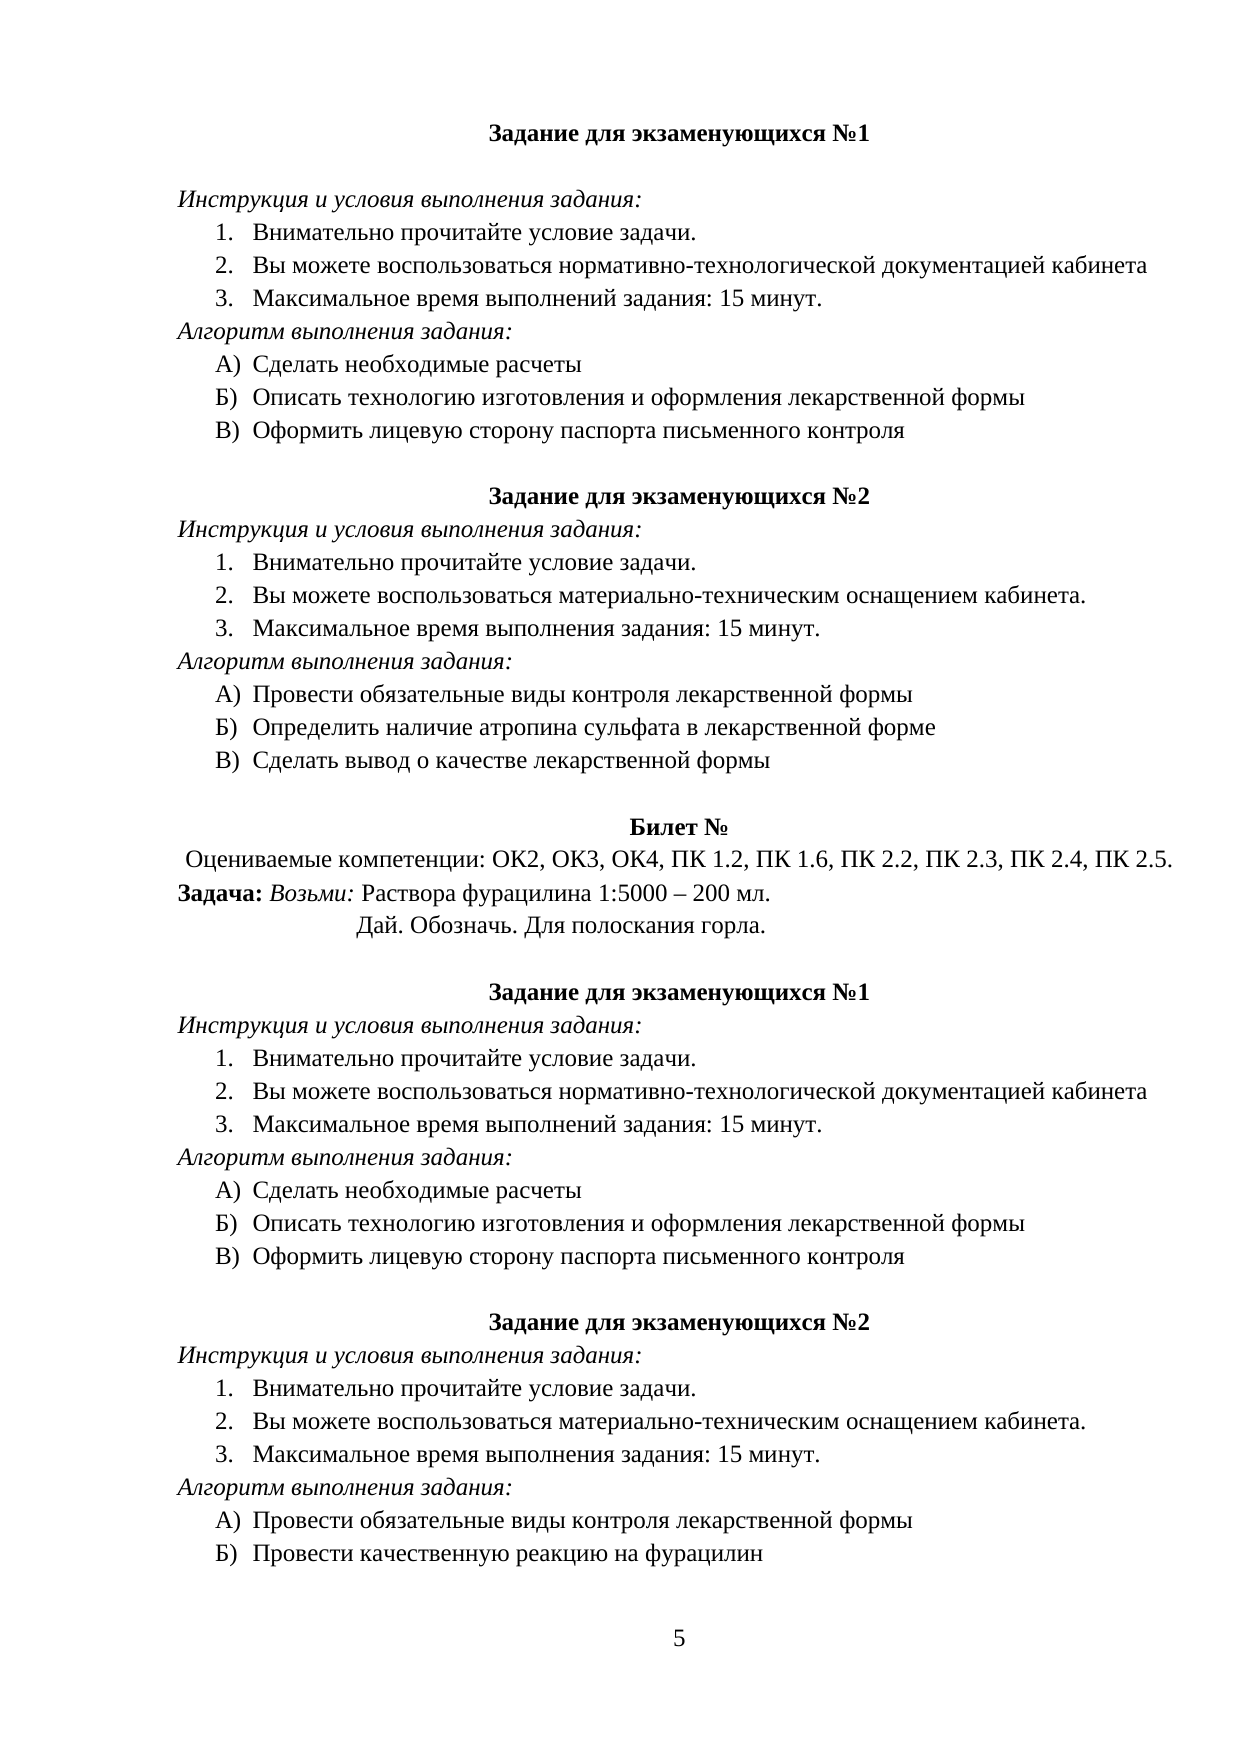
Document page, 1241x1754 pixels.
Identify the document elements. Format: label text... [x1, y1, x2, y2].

text Инструкция и условия выполнения задания: [177, 1010, 1181, 1038]
list Вы можете воспользоваться нормативно-технологической документацией кабинета [215, 1076, 1181, 1104]
text Задание для экзаменующихся №2 [177, 481, 1181, 510]
text Дай. Обозначь. Для полоскания горла. [177, 911, 1181, 939]
text Задание для экзаменующихся №1 [177, 118, 1181, 147]
list Внимательно прочитайте условие задачи. [215, 1373, 1181, 1402]
list Провести качественную реакцию на фурацилин [215, 1538, 1181, 1567]
text Алгоритм выполнения задания: [177, 1142, 1181, 1171]
text Алгоритм выполнения задания: [177, 316, 1181, 345]
text Оцениваемые компетенции: ОК2, ОК3, ОК4, ПК 1.2, ПК 1.6, ПК 2.2, ПК 2.3, ПК 2.4, ПК 2.5. [177, 844, 1181, 873]
text Алгоритм выполнения задания: [177, 1472, 1181, 1501]
list Внимательно прочитайте условие задачи. [215, 1043, 1181, 1071]
list Внимательно прочитайте условие задачи. [215, 547, 1181, 576]
text Инструкция и условия выполнения задания: [177, 514, 1181, 543]
list Сделать вывод о качестве лекарственной формы [215, 746, 1181, 774]
list Описать технологию изготовления и оформления лекарственной формы [215, 382, 1181, 411]
list Вы можете воспользоваться материально-техническим оснащением кабинета. [215, 1406, 1181, 1435]
list Максимальное время выполнения задания: 15 минут. [215, 1439, 1181, 1468]
text Задача: Возьми: Раствора фурацилина 1:5000 – 200 мл. [177, 878, 1181, 906]
list Максимальное время выполнения задания: 15 минут. [215, 613, 1181, 642]
list Описать технологию изготовления и оформления лекарственной формы [215, 1208, 1181, 1237]
list Провести обязательные виды контроля лекарственной формы [215, 679, 1181, 708]
text Алгоритм выполнения задания: [177, 646, 1181, 675]
list Оформить лицевую сторону паспорта письменного контроля [215, 415, 1181, 444]
list Максимальное время выполнений задания: 15 минут. [215, 1109, 1181, 1137]
list Определить наличие атропина сульфата в лекарственной форме [215, 712, 1181, 741]
list Вы можете воспользоваться нормативно-технологической документацией кабинета [215, 250, 1181, 279]
text Задание для экзаменующихся №2 [177, 1307, 1181, 1336]
text Билет № [177, 812, 1181, 840]
list Сделать необходимые расчеты [215, 1175, 1181, 1203]
list Внимательно прочитайте условие задачи. [215, 217, 1181, 246]
list Сделать необходимые расчеты [215, 349, 1181, 378]
list Вы можете воспользоваться материально-техническим оснащением кабинета. [215, 580, 1181, 609]
list Оформить лицевую сторону паспорта письменного контроля [215, 1241, 1181, 1269]
text Инструкция и условия выполнения задания: [177, 1340, 1181, 1369]
list Провести обязательные виды контроля лекарственной формы [215, 1505, 1181, 1534]
text Инструкция и условия выполнения задания: [177, 184, 1181, 213]
list Максимальное время выполнений задания: 15 минут. [215, 283, 1181, 312]
text Задание для экзаменующихся №1 [177, 977, 1181, 1005]
